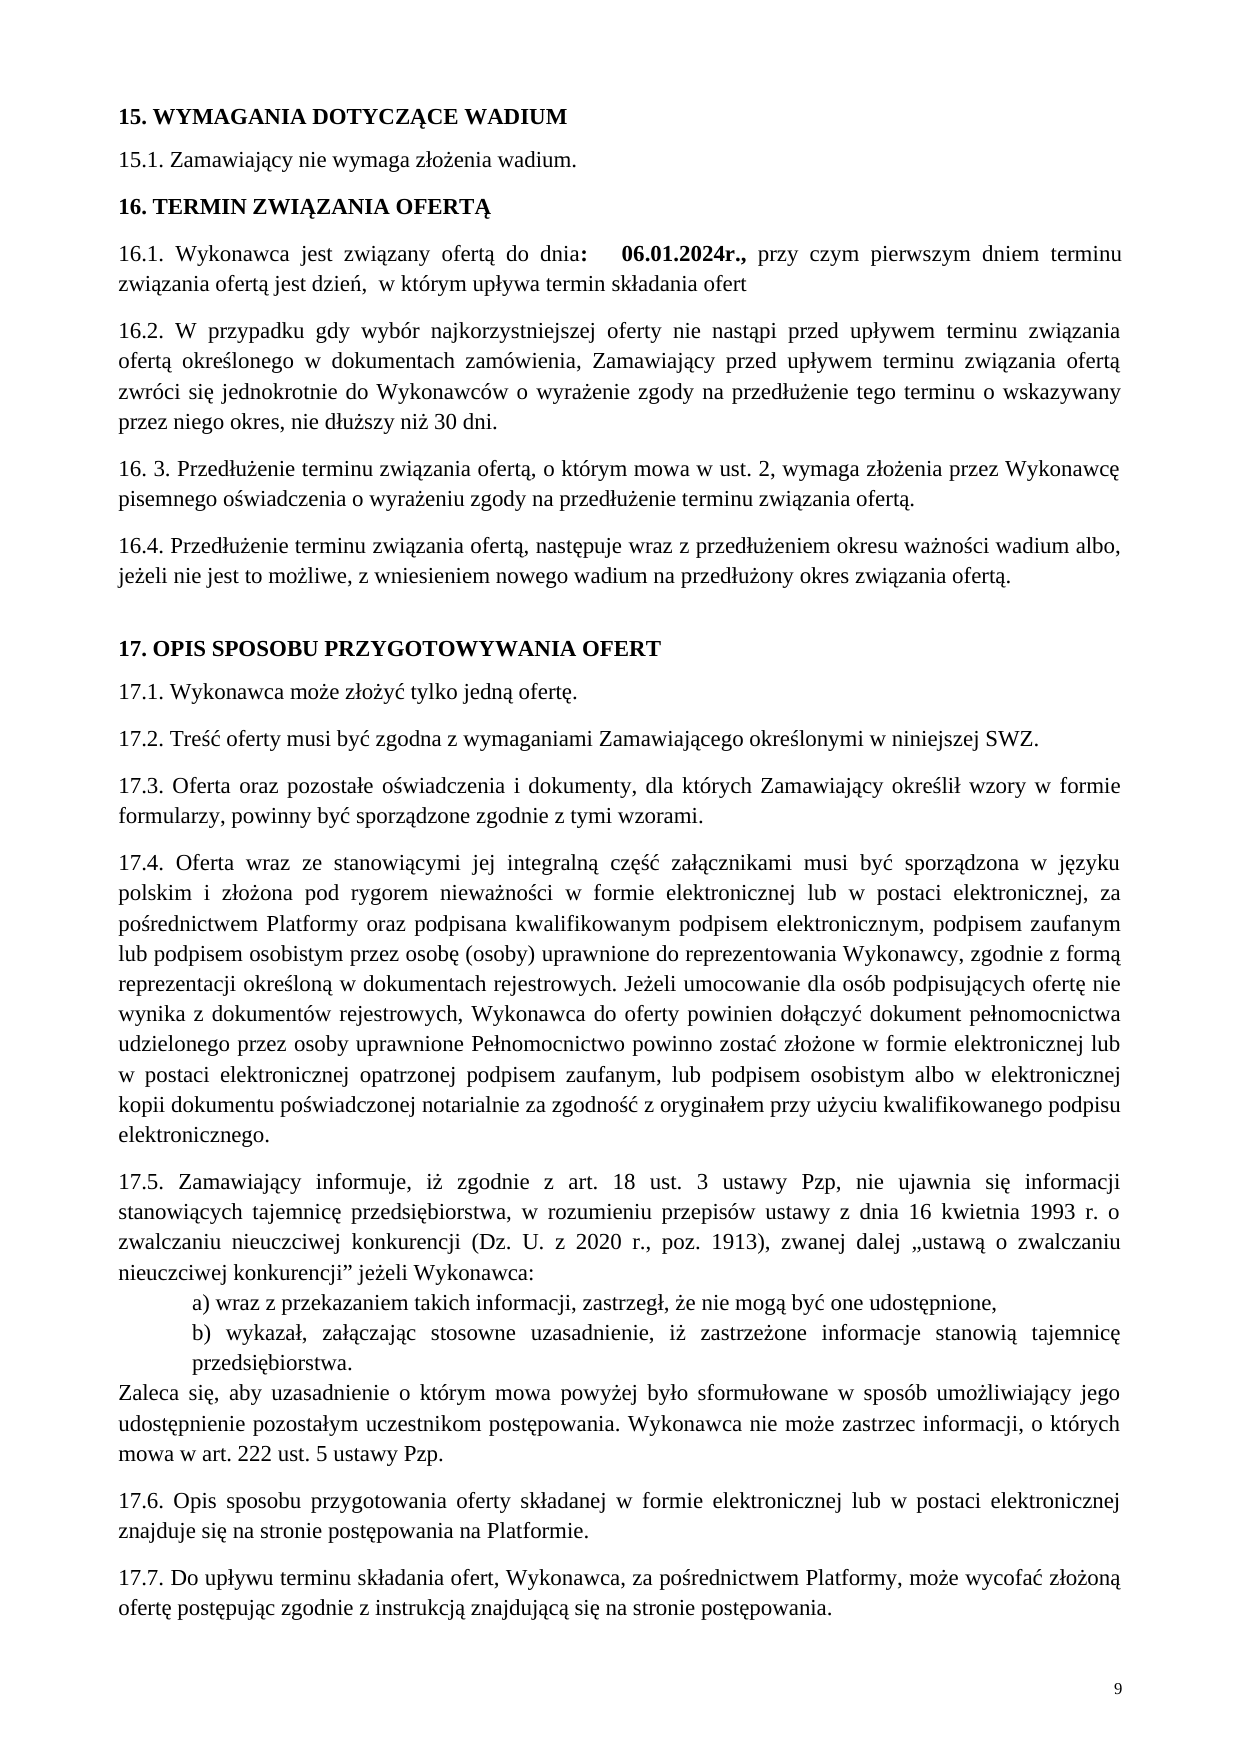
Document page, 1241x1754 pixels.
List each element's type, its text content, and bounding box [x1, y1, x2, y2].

text 17.2. Treść oferty musi być zgodna z wymaganiami Zamawiającego określonymi w niniejszej SWZ. [118, 725, 1122, 752]
text Zaleca się, aby uzasadnienie o którym mowa powyżej było sformułowane w sposób umożliwiający jego udostępnienie pozostałym uczestnikom postępowania. Wykonawca nie może zastrzec informacji, o których mowa w art. 222 ust. 5 ustawy Pzp. [118, 1379, 1122, 1466]
text 17.7. Do upływu terminu składania ofert, Wykonawca, za pośrednictwem Platformy, może wycofać złożoną ofertę postępując zgodnie z instrukcją znajdującą się na stronie postępowania. [118, 1564, 1122, 1620]
text 16. 3. Przedłużenie terminu związania ofertą, o którym mowa w ust. 2, wymaga złożenia przez Wykonawcę pisemnego oświadczenia o wyrażeniu zgody na przedłużenie terminu związania ofertą. [118, 455, 1122, 511]
text 16.2. W przypadku gdy wybór najkorzystniejszej oferty nie nastąpi przed upływem terminu związania ofertą określonego w dokumentach zamówienia, Zamawiający przed upływem terminu związania ofertą zwróci się jednokrotnie do Wykonawców o wyrażenie zgody na przedłużenie tego terminu o wskazywany przez niego okres, nie dłuższy niż 30 dni. [118, 317, 1122, 434]
text 17.3. Oferta oraz pozostałe oświadczenia i dokumenty, dla których Zamawiający określił wzory w formie formularzy, powinny być sporządzone zgodnie z tymi wzorami. [118, 772, 1122, 829]
text 17.4. Oferta wraz ze stanowiącymi jej integralną część załącznikami musi być sporządzona w języku polskim i złożona pod rygorem nieważności w formie elektronicznej lub w postaci elektronicznej, za pośrednictwem Platformy oraz podpisana kwalifikowanym podpisem elektronicznym, podpisem zaufanym lub podpisem osobistym przez osobę (osoby) uprawnione do reprezentowania Wykonawcy, zgodnie z formą reprezentacji określoną w dokumentach rejestrowych. Jeżeli umocowanie dla osób podpisujących ofertę nie wynika z dokumentów rejestrowych, Wykonawca do oferty powinien dołączyć dokument pełnomocnictwa udzielonego przez osoby uprawnione Pełnomocnictwo powinno zostać złożone w formie elektronicznej lub w postaci elektronicznej opatrzonej podpisem zaufanym, lub podpisem osobistym albo w elektronicznej kopii dokumentu poświadczonej notarialnie za zgodność z oryginałem przy użyciu kwalifikowanego podpisu elektronicznego. [118, 849, 1122, 1147]
text 17.6. Opis sposobu przygotowania oferty składanej w formie elektronicznej lub w postaci elektronicznej znajduje się na stronie postępowania na Platformie. [118, 1487, 1122, 1543]
text a) wraz z przekazaniem takich informacji, zastrzegł, że nie mogą być one udostępnione, [118, 1289, 1122, 1315]
text 16.4. Przedłużenie terminu związania ofertą, następuje wraz z przedłużeniem okresu ważności wadium albo, jeżeli nie jest to możliwe, z wniesieniem nowego wadium na przedłużony okres związania ofertą. [118, 532, 1122, 588]
text 17. OPIS SPOSOBU PRZYGOTOWYWANIA OFERT [118, 635, 1122, 662]
text 15.1. Zamawiający nie wymaga złożenia wadium. [118, 146, 1122, 173]
text 15. WYMAGANIA DOTYCZĄCE WADIUM [118, 103, 1122, 130]
text b) wykazał, załączając stosowne uzasadnienie, iż zastrzeżone informacje stanowią tajemnicę przedsiębiorstwa. [192, 1319, 1122, 1376]
text 17.5. Zamawiający informuje, iż zgodnie z art. 18 ust. 3 ustawy Pzp, nie ujawnia się informacji stanowiących tajemnicę przedsiębiorstwa, w rozumieniu przepisów ustawy z dnia 16 kwietnia 1993 r. o zwalczaniu nieuczciwej konkurencji (Dz. U. z 2020 r., poz. 1913), zwanej dalej „ustawą o zwalczaniu nieuczciwej konkurencji” jeżeli Wykonawca: [118, 1168, 1122, 1285]
text 16. TERMIN ZWIĄZANIA OFERTĄ [118, 193, 1122, 220]
text 17.1. Wykonawca może złożyć tylko jedną ofertę. [118, 678, 1122, 705]
text 16.1. Wykonawca jest związany ofertą do dnia: 06.01.2024r., przy czym pierwszym dniem terminu związania ofertą jest dzień, w którym upływa termin składania ofert [118, 240, 1122, 297]
